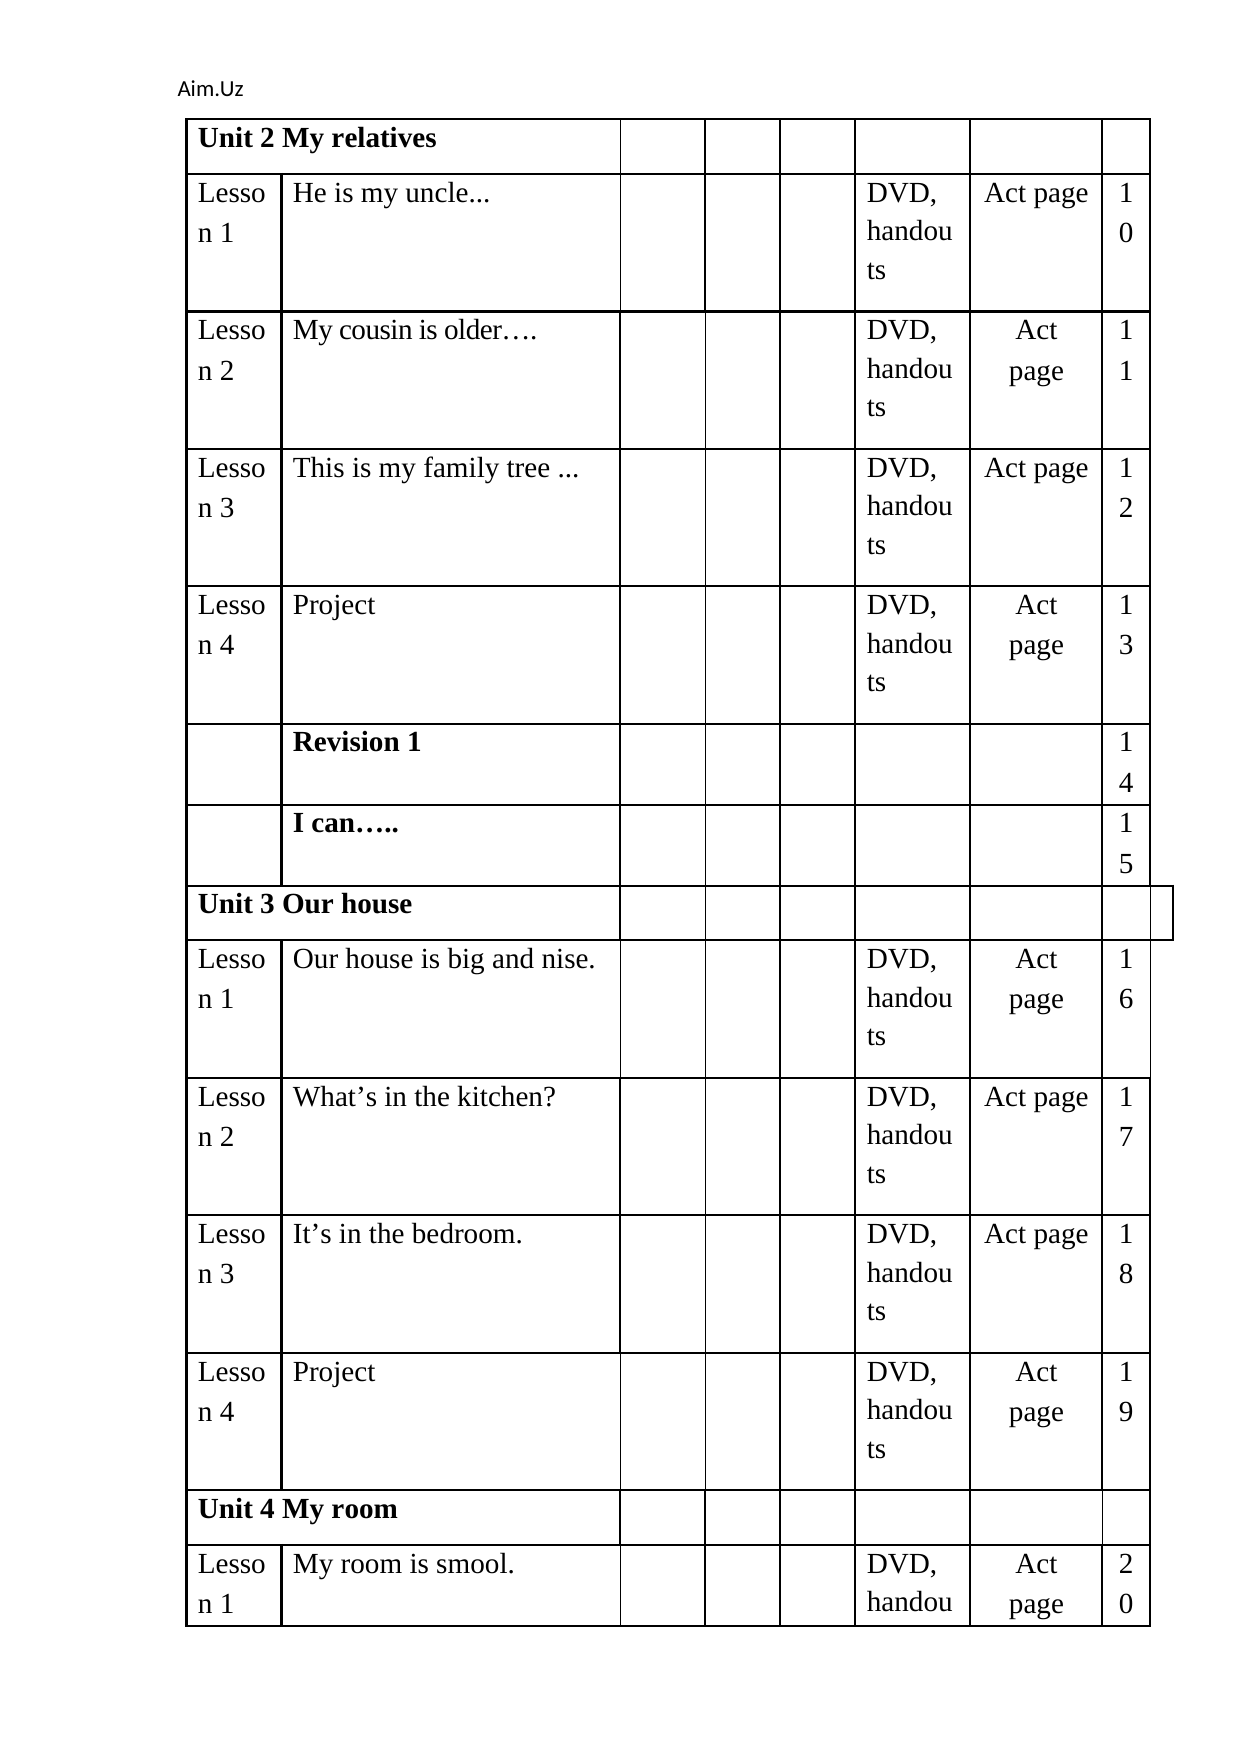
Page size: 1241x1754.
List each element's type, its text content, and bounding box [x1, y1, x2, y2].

table_cell [188, 725, 280, 803]
table_cell [781, 175, 854, 310]
table_cell [621, 1079, 705, 1214]
table_cell [621, 725, 705, 803]
table_cell [706, 1216, 779, 1352]
table_cell [781, 313, 854, 448]
table_cell Act page [971, 175, 1101, 310]
table_cell [706, 725, 779, 803]
table_cell [621, 941, 705, 1077]
table_cell DVD, handouts [856, 1354, 969, 1489]
table_cell [621, 120, 704, 173]
table_cell Lesson 2 [188, 313, 280, 448]
table_cell DVD, handouts [856, 313, 969, 448]
table_cell Act page [971, 587, 1101, 722]
table_cell [781, 1079, 854, 1214]
table_cell [971, 725, 1101, 803]
table_cell 18 [1103, 1216, 1149, 1352]
table_cell [1103, 1491, 1149, 1544]
table_cell Our house is big and nise. [283, 941, 620, 1077]
table_cell 17 [1103, 1079, 1149, 1214]
table_cell DVD, handouts [856, 450, 969, 585]
table_cell [781, 1546, 854, 1625]
table_cell 16 [1103, 941, 1150, 1077]
table_cell Lesson 1 [188, 941, 280, 1077]
table_cell Unit 4 My room [188, 1491, 619, 1544]
table_cell DVD, handouts [856, 1079, 969, 1214]
table_cell Lesson 1 [188, 175, 280, 310]
table_cell [706, 1491, 779, 1544]
table_cell [971, 120, 1101, 173]
table_cell [856, 806, 969, 884]
table_cell Act page [971, 941, 1101, 1077]
table_cell [188, 806, 280, 884]
table_cell 10 [1103, 175, 1149, 310]
table_cell [706, 450, 779, 585]
table_cell He is my uncle... [283, 175, 620, 310]
table_cell [706, 1079, 779, 1214]
table_cell Lesson 4 [188, 587, 280, 722]
table_cell [706, 175, 779, 310]
table_cell [706, 806, 779, 884]
table_cell [621, 175, 704, 310]
table_cell [621, 806, 705, 884]
table_cell [621, 1546, 704, 1625]
table_cell DVD, handouts [856, 1546, 969, 1625]
table_cell [1103, 887, 1150, 939]
table_cell 19 [1103, 1354, 1149, 1489]
table_cell Revision 1 [283, 725, 619, 803]
table_cell This is my family tree ... [283, 450, 619, 585]
table_cell DVD, handouts [856, 175, 969, 310]
table_cell Unit 3 Our house [188, 887, 619, 939]
table_cell I can….. [283, 806, 619, 884]
table_cell Act page [971, 313, 1101, 448]
table_cell Lesson 2 [188, 1079, 280, 1214]
table_cell [706, 941, 779, 1077]
table_cell My room is smool. [283, 1546, 620, 1625]
table_cell [971, 1491, 1102, 1544]
table_cell [621, 887, 705, 939]
table_cell [856, 887, 969, 939]
table_cell Lesson 1 [188, 1546, 280, 1625]
table_cell Lesson 3 [188, 1216, 280, 1352]
table_cell DVD, handouts [856, 587, 969, 722]
table_cell [781, 587, 854, 722]
table_cell Act page [971, 1354, 1101, 1489]
table_cell [781, 1216, 854, 1352]
table_cell [706, 1546, 779, 1625]
table_cell [706, 1354, 779, 1489]
table_cell Project [283, 587, 619, 722]
table_cell [1151, 887, 1172, 939]
table_cell [781, 120, 854, 173]
table_cell 11 [1103, 313, 1149, 448]
table_cell [621, 313, 705, 448]
table_cell Act page [971, 1546, 1101, 1625]
table_cell [706, 887, 779, 939]
table_cell [621, 1216, 705, 1352]
table_cell 14 [1103, 725, 1149, 803]
table_cell [781, 725, 854, 803]
table_cell [706, 120, 779, 173]
table_cell [781, 941, 854, 1077]
table_cell [621, 1354, 705, 1489]
table_cell 15 [1103, 806, 1149, 884]
table_cell [781, 450, 854, 585]
table_cell Act page [971, 1216, 1101, 1352]
table_cell [971, 806, 1101, 884]
table_cell [856, 1491, 969, 1544]
table_cell [781, 1354, 854, 1489]
table_cell [621, 1491, 704, 1544]
table_cell Project [283, 1354, 620, 1489]
table_cell [621, 450, 705, 585]
table_cell My cousin is older…. [283, 313, 619, 448]
table_cell Lesson 3 [188, 450, 280, 585]
table_cell Unit 2 My relatives [188, 120, 620, 173]
table_cell Act page [971, 450, 1101, 585]
table_cell [856, 725, 969, 803]
table_cell Act page [971, 1079, 1101, 1214]
table_cell Lesson 4 [188, 1354, 280, 1489]
table_cell DVD, handouts [856, 941, 969, 1077]
table_cell [1103, 120, 1149, 173]
table_cell What’s in the kitchen? [283, 1079, 619, 1214]
table_cell DVD, handouts [856, 1216, 969, 1352]
table_cell [781, 887, 854, 939]
table_cell [781, 1491, 854, 1544]
table_cell [971, 887, 1101, 939]
table_cell [621, 587, 705, 722]
table_cell [706, 313, 779, 448]
table_cell 20 [1103, 1546, 1149, 1625]
table_cell It’s in the bedroom. [283, 1216, 619, 1352]
table_cell 13 [1103, 587, 1149, 722]
table_cell [781, 806, 854, 884]
table_cell [856, 120, 969, 173]
table_cell [706, 587, 779, 722]
table_cell 12 [1103, 450, 1149, 585]
